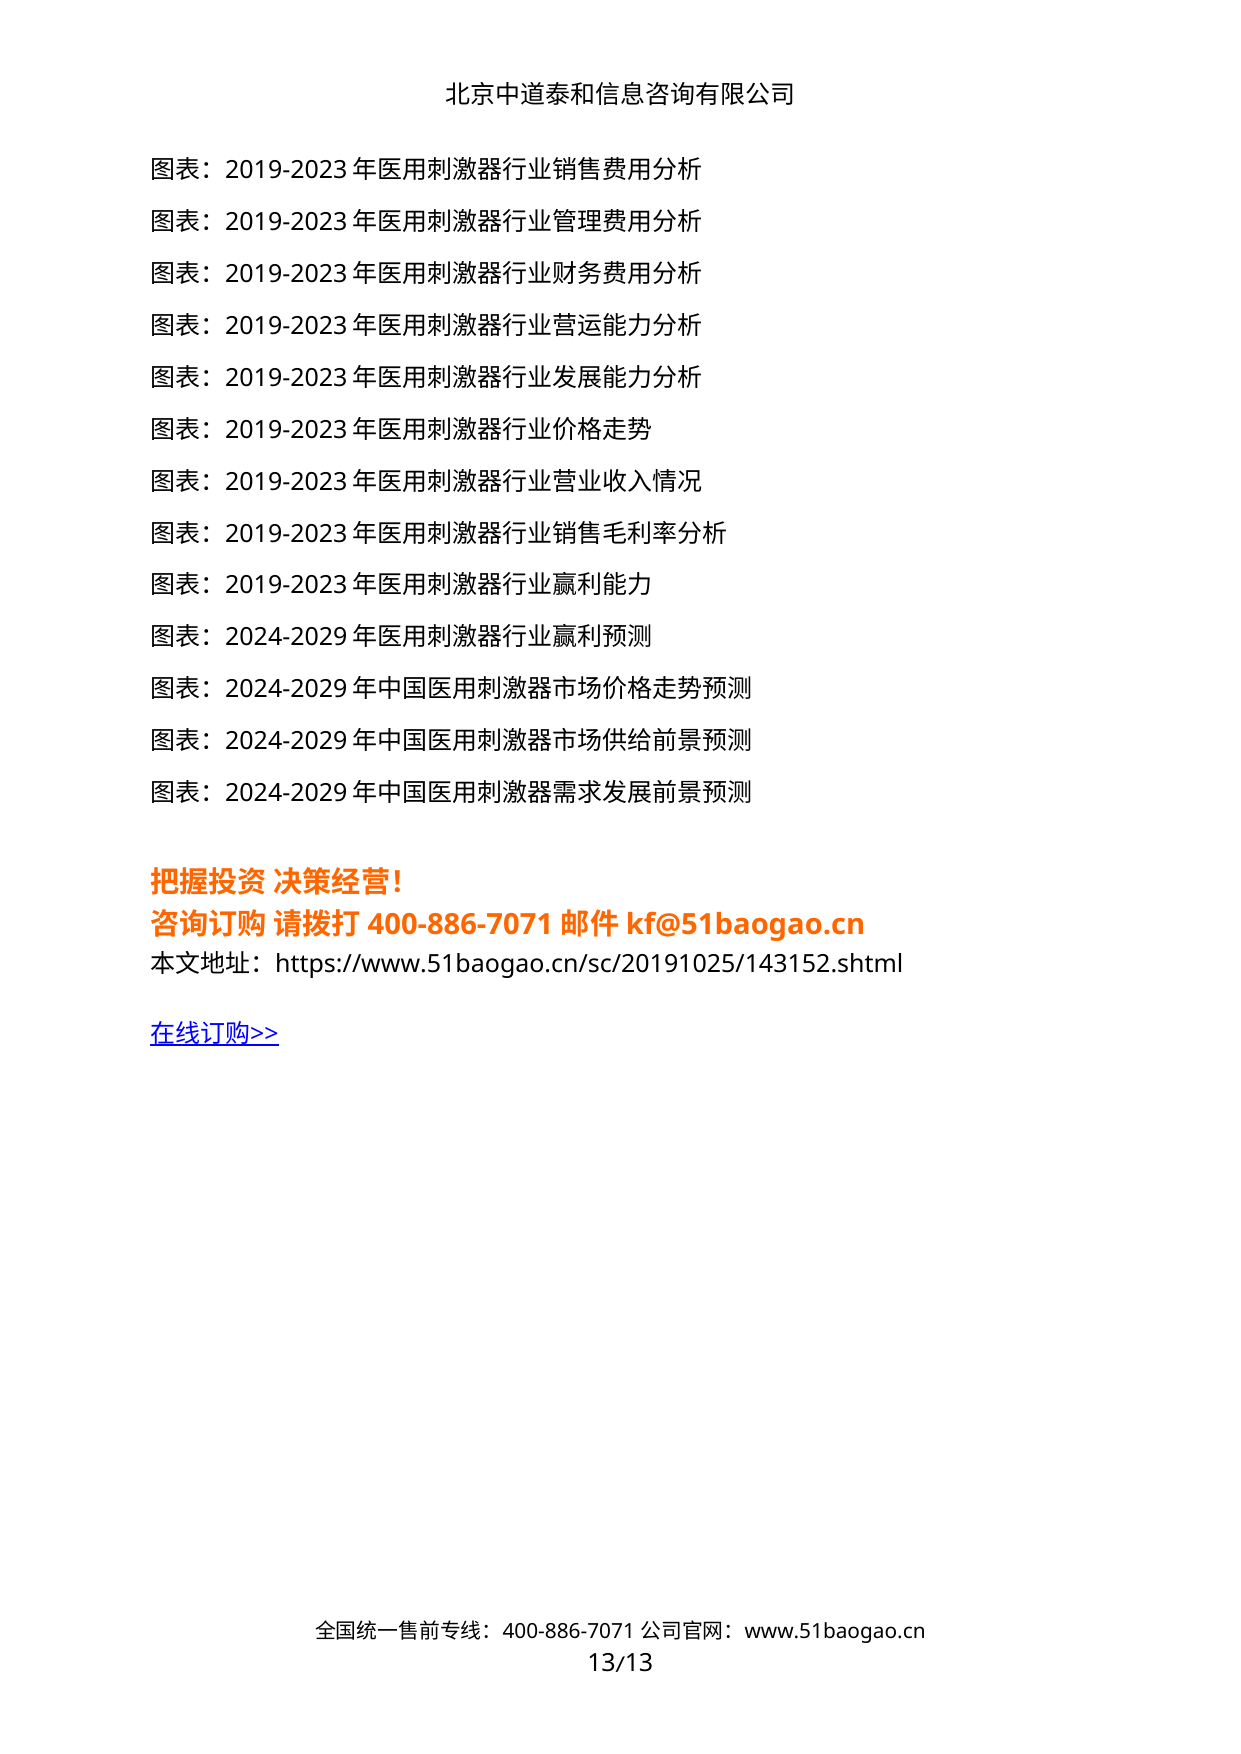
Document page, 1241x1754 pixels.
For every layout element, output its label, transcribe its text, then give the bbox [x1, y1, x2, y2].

text 图表：2019-2023年医用刺激器行业财务费用分析 [150, 254, 1090, 290]
text 图表：2019-2023年医用刺激器行业营运能力分析 [150, 306, 1090, 342]
text 图表：2019-2023年医用刺激器行业发展能力分析 [150, 357, 1090, 394]
text 图表：2019-2023年医用刺激器行业赢利能力 [150, 565, 1090, 601]
text 图表：2024-2029年医用刺激器行业赢利预测 [150, 617, 1090, 653]
text 在线订购>> [150, 979, 1090, 1050]
text 图表：2019-2023年医用刺激器行业营业收入情况 [150, 461, 1090, 497]
text 图表：2019-2023年医用刺激器行业销售毛利率分析 [150, 513, 1090, 549]
text 图表：2019-2023年医用刺激器行业管理费用分析 [150, 202, 1090, 238]
text 把握投资 决策经营！咨询订购 请拨打 400-886-7071 邮件 kf@51baogao.cn本文地址：https://www.51baogao.cn/sc/20191025/143152.shtml [150, 824, 1090, 979]
text 图表：2024-2029年中国医用刺激器市场供给前景预测 [150, 721, 1090, 757]
text 图表：2019-2023年医用刺激器行业价格走势 [150, 409, 1090, 446]
text 图表：2024-2029年中国医用刺激器市场价格走势预测 [150, 669, 1090, 705]
text 图表：2024-2029年中国医用刺激器需求发展前景预测 [150, 772, 1090, 809]
text 图表：2019-2023年医用刺激器行业销售费用分析 [150, 150, 1090, 186]
